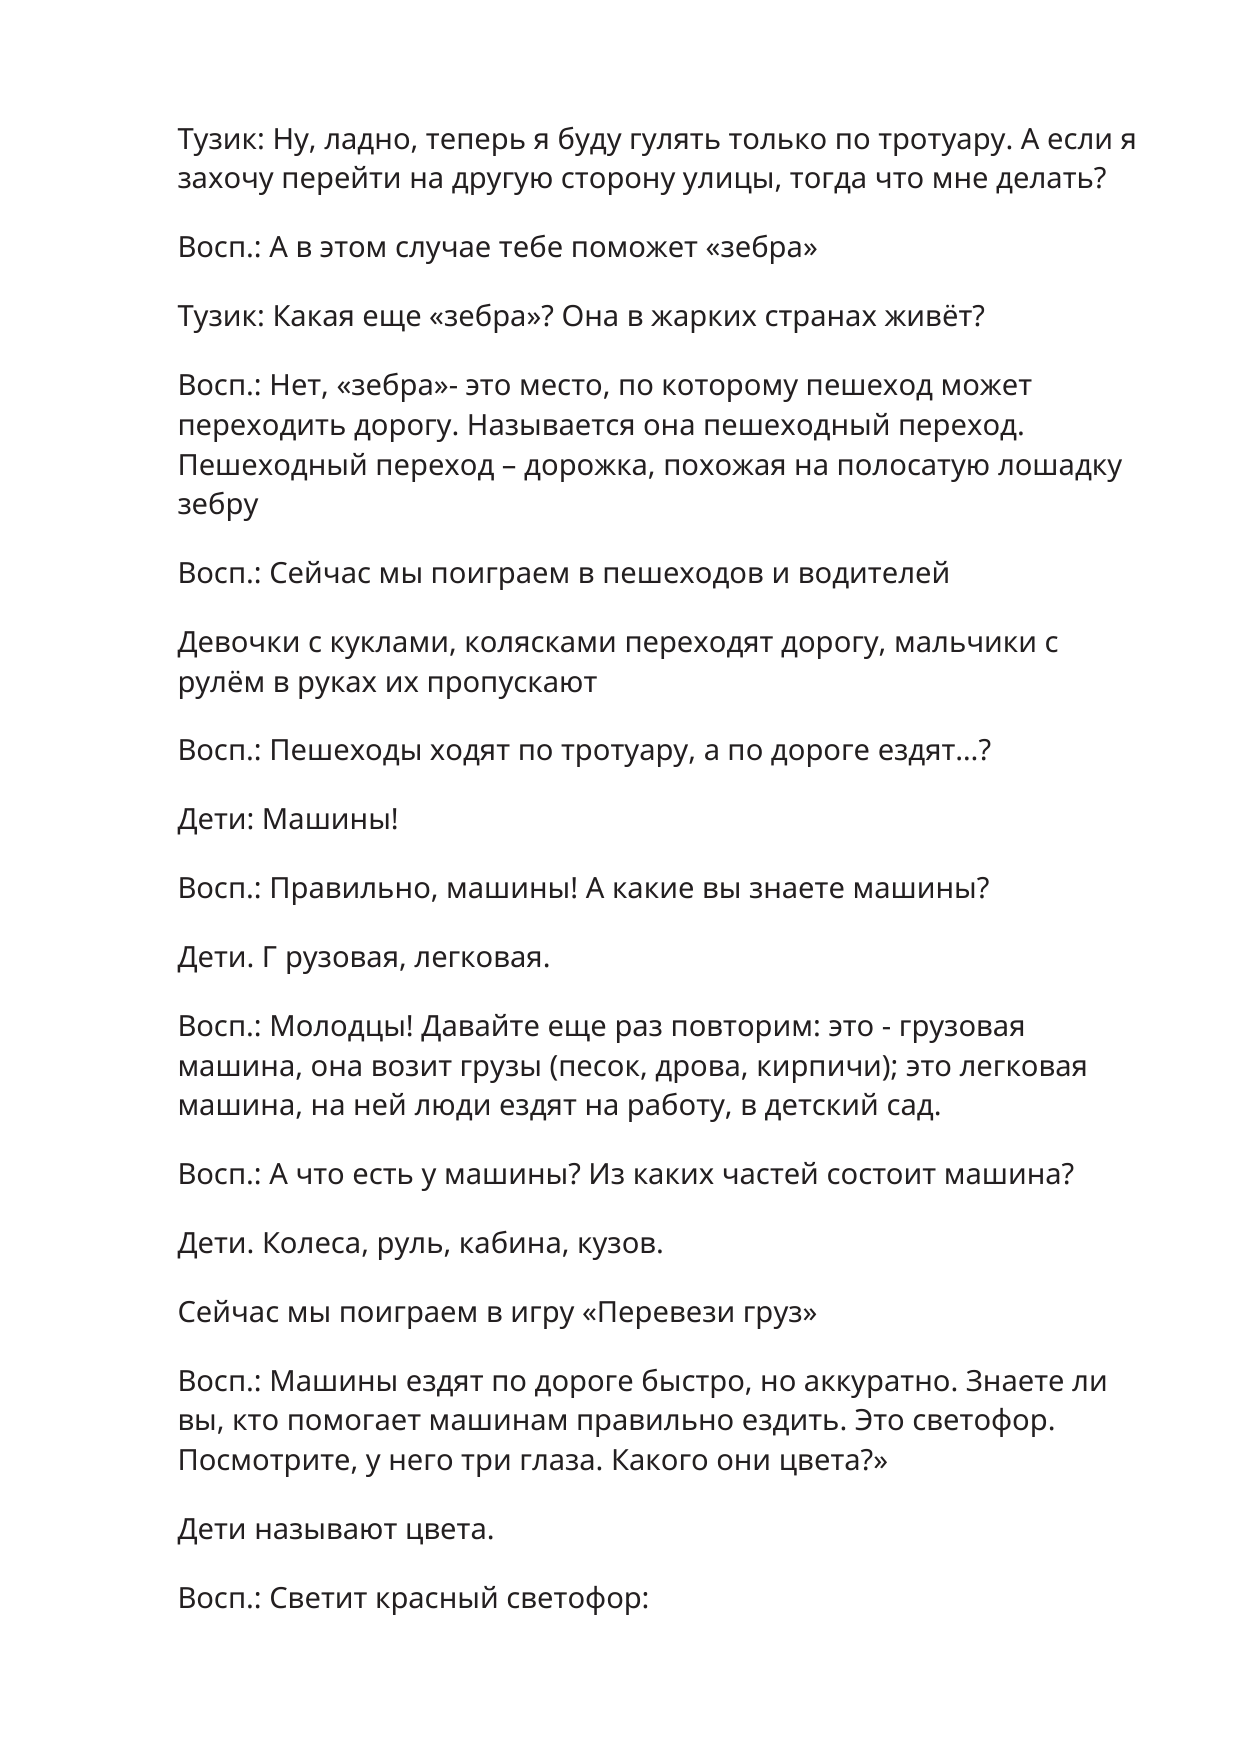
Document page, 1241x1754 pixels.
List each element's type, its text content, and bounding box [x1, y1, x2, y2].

text Дети называют цвета. [177, 1508, 1152, 1548]
text Восп.: Пешеходы ходят по тротуару, а по дороге ездят…? [177, 730, 1152, 769]
text Тузик: Какая еще «зебра»? Она в жарких странах живёт? [177, 296, 1152, 335]
text Дети. Г рузовая, легковая. [177, 936, 1152, 976]
text Восп.: Молодцы! Давайте еще раз повторим: это - грузовая машина, она возит грузы (песок, дрова, кирпичи); это легковая машина, на ней люди ездят на работу, в детский сад. [177, 1005, 1152, 1124]
text Сейчас мы поиграем в игру «Перевези груз» [177, 1291, 1152, 1331]
text Дети. Колеса, руль, кабина, кузов. [177, 1222, 1152, 1262]
text Восп.: Сейчас мы поиграем в пешеходов и водителей [177, 552, 1152, 592]
text Восп.: А в этом случае тебе поможет «зебра» [177, 227, 1152, 266]
text Девочки с куклами, колясками переходят дорогу, мальчики с рулём в руках их пропускают [177, 621, 1152, 701]
text Дети: Машины! [177, 798, 1152, 838]
text Восп.: Нет, «зебра»- это место, по которому пешеход может переходить дорогу. Называется она пешеходный переход. Пешеходный переход – дорожка, похожая на полосатую лошадку зебру [177, 364, 1152, 523]
text Восп.: Светит красный светофор: [177, 1577, 1152, 1617]
text Восп.: Правильно, машины! А какие вы знаете машины? [177, 867, 1152, 907]
text Восп.: А что есть у машины? Из каких частей состоит машина? [177, 1153, 1152, 1193]
text Восп.: Машины ездят по дороге быстро, но аккуратно. Знаете ли вы, кто помогает машинам правильно ездить. Это светофор. Посмотрите, у него три глаза. Какого они цвета?» [177, 1360, 1152, 1479]
text Тузик: Ну, ладно, теперь я буду гулять только по тротуару. А если я захочу перейти на другую сторону улицы, тогда что мне делать? [177, 118, 1152, 197]
